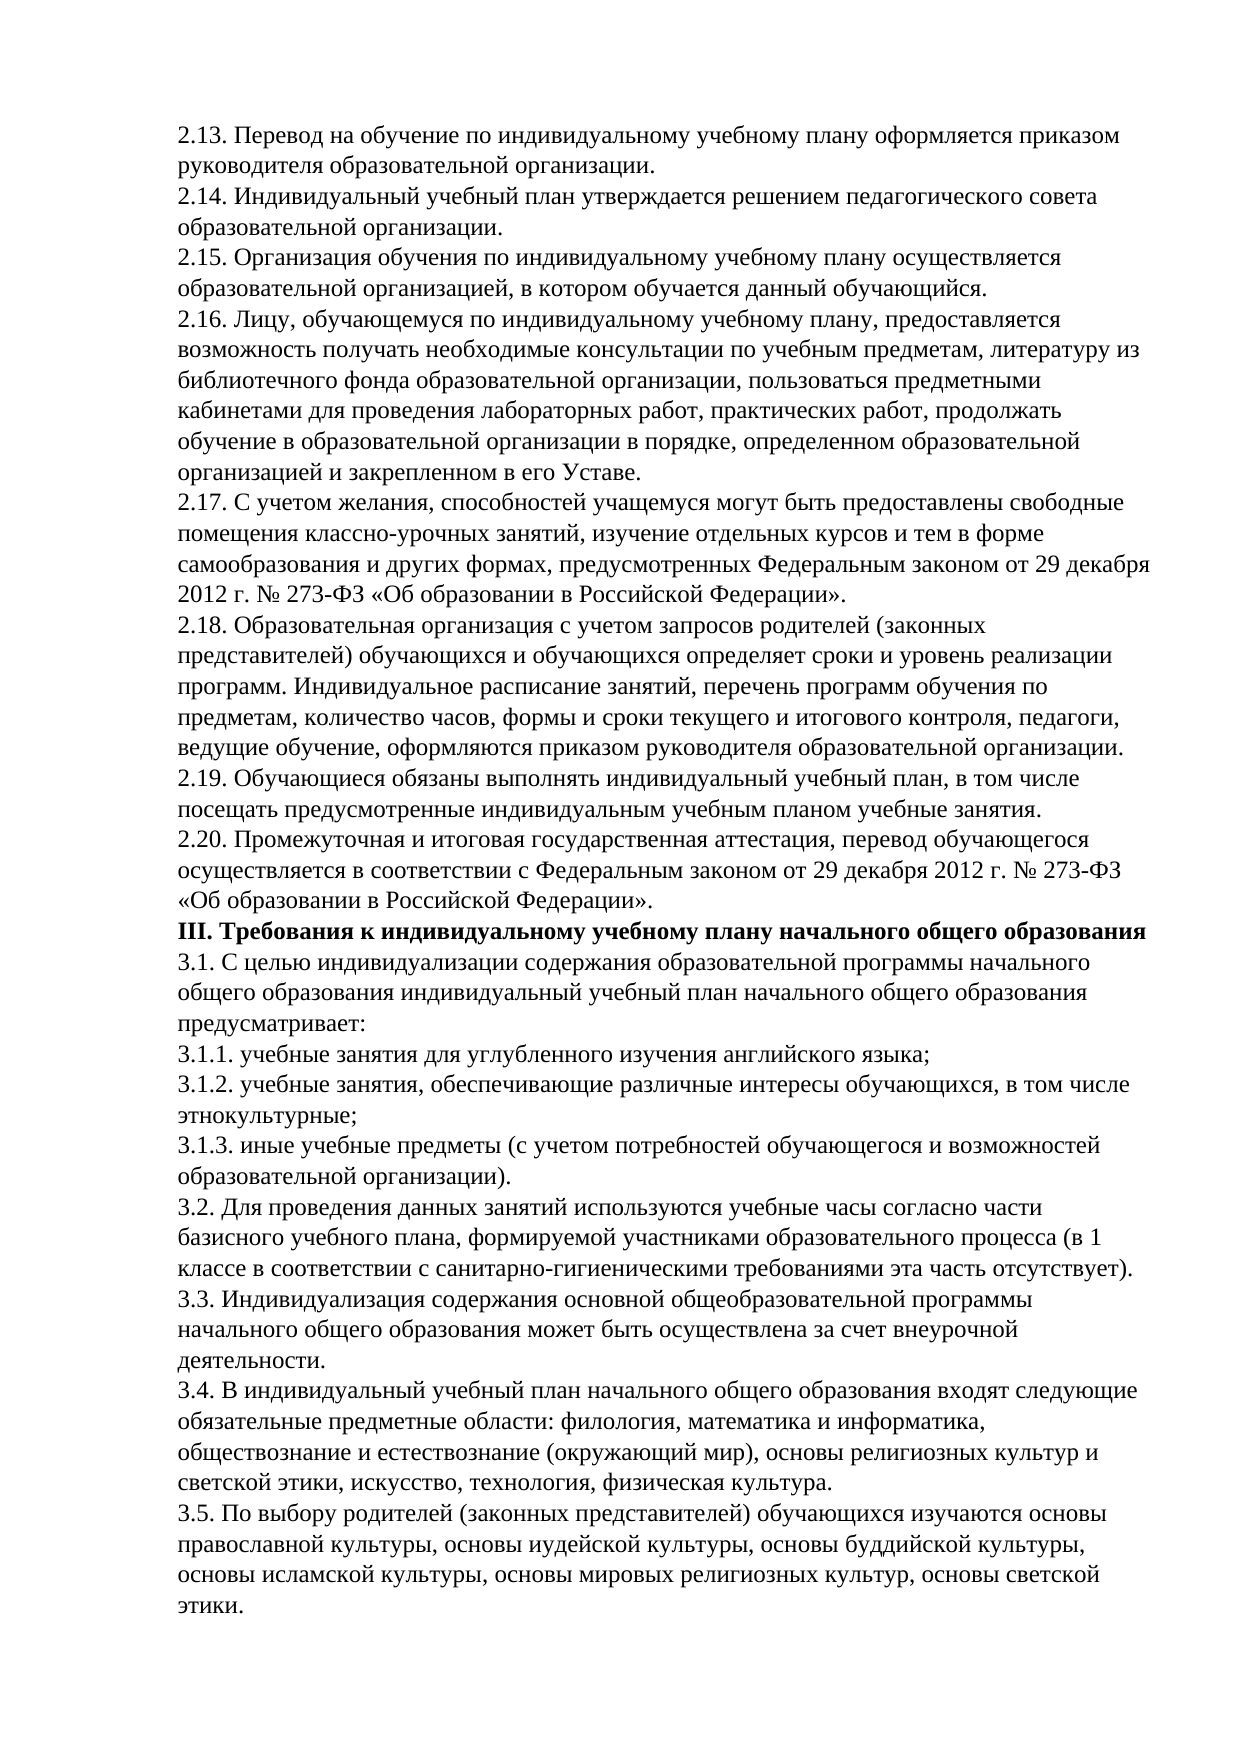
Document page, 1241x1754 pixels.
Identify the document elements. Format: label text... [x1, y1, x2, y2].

text 2.14. Индивидуальный учебный план утверждается решением педагогического совета образовательной организации. [177, 179, 1152, 241]
text 2.19. Обучающиеся обязаны выполнять индивидуальный учебный план, в том числе посещать предусмотренные индивидуальным учебным планом учебные занятия. [177, 761, 1152, 822]
text 3.1.2. учебные занятия, обеспечивающие различные интересы обучающихся, в том числе этнокультурные; [177, 1067, 1152, 1129]
text 3.5. По выбору родителей (законных представителей) обучающихся изучаются основы православной культуры, основы иудейской культуры, основы буддийской культуры, основы исламской культуры, основы мировых религиозных культур, основы светской этики. [177, 1496, 1152, 1619]
text 3.1.1. учебные занятия для углубленного изучения английского языка; [177, 1037, 1152, 1067]
text III. Требования к индивидуальному учебному плану начального общего образования [177, 914, 1152, 945]
text 2.20. Промежуточная и итоговая государственная аттестация, перевод обучающегося осуществляется в соответствии с Федеральным законом от 29 декабря 2012 г. № 273-ФЗ «Об образовании в Российской Федерации». [177, 822, 1152, 914]
text 2.16. Лицу, обучающемуся по индивидуальному учебному плану, предоставляется возможность получать необходимые консультации по учебным предметам, литературу из библиотечного фонда образовательной организации, пользоваться предметными кабинетами для проведения лабораторных работ, практических работ, продолжать обучение в образовательной организации в порядке, определенном образовательной организацией и закрепленном в его Уставе. [177, 302, 1152, 486]
text 3.2. Для проведения данных занятий используются учебные часы согласно части базисного учебного плана, формируемой участниками образовательного процесса (в 1 классе в соответствии с санитарно-гигиеническими требованиями эта часть отсутствует). [177, 1190, 1152, 1282]
text 2.15. Организация обучения по индивидуальному учебному плану осуществляется образовательной организацией, в котором обучается данный обучающийся. [177, 241, 1152, 302]
text 2.18. Образовательная организация с учетом запросов родителей (законных представителей) обучающихся и обучающихся определяет сроки и уровень реализации программ. Индивидуальное расписание занятий, перечень программ обучения по предметам, количество часов, формы и сроки текущего и итогового контроля, педагоги, ведущие обучение, оформляются приказом руководителя образовательной организации. [177, 608, 1152, 761]
text 3.1. С целью индивидуализации содержания образовательной программы начального общего образования индивидуальный учебный план начального общего образования предусматривает: [177, 945, 1152, 1037]
text 2.17. С учетом желания, способностей учащемуся могут быть предоставлены свободные помещения классно-урочных занятий, изучение отдельных курсов и тем в форме самообразования и других формах, предусмотренных Федеральным законом от 29 декабря 2012 г. № 273-ФЗ «Об образовании в Российской Федерации». [177, 486, 1152, 608]
text 2.13. Перевод на обучение по индивидуальному учебному плану оформляется приказом руководителя образовательной организации. [177, 118, 1152, 179]
text 3.1.3. иные учебные предметы (с учетом потребностей обучающегося и возможностей образовательной организации). [177, 1129, 1152, 1190]
text 3.3. Индивидуализация содержания основной общеобразовательной программы начального общего образования может быть осуществлена за счет внеурочной деятельности. [177, 1282, 1152, 1374]
text 3.4. В индивидуальный учебный план начального общего образования входят следующие обязательные предметные области: филология, математика и информатика, обществознание и естествознание (окружающий мир), основы религиозных культур и светской этики, искусство, технология, физическая культура. [177, 1374, 1152, 1496]
